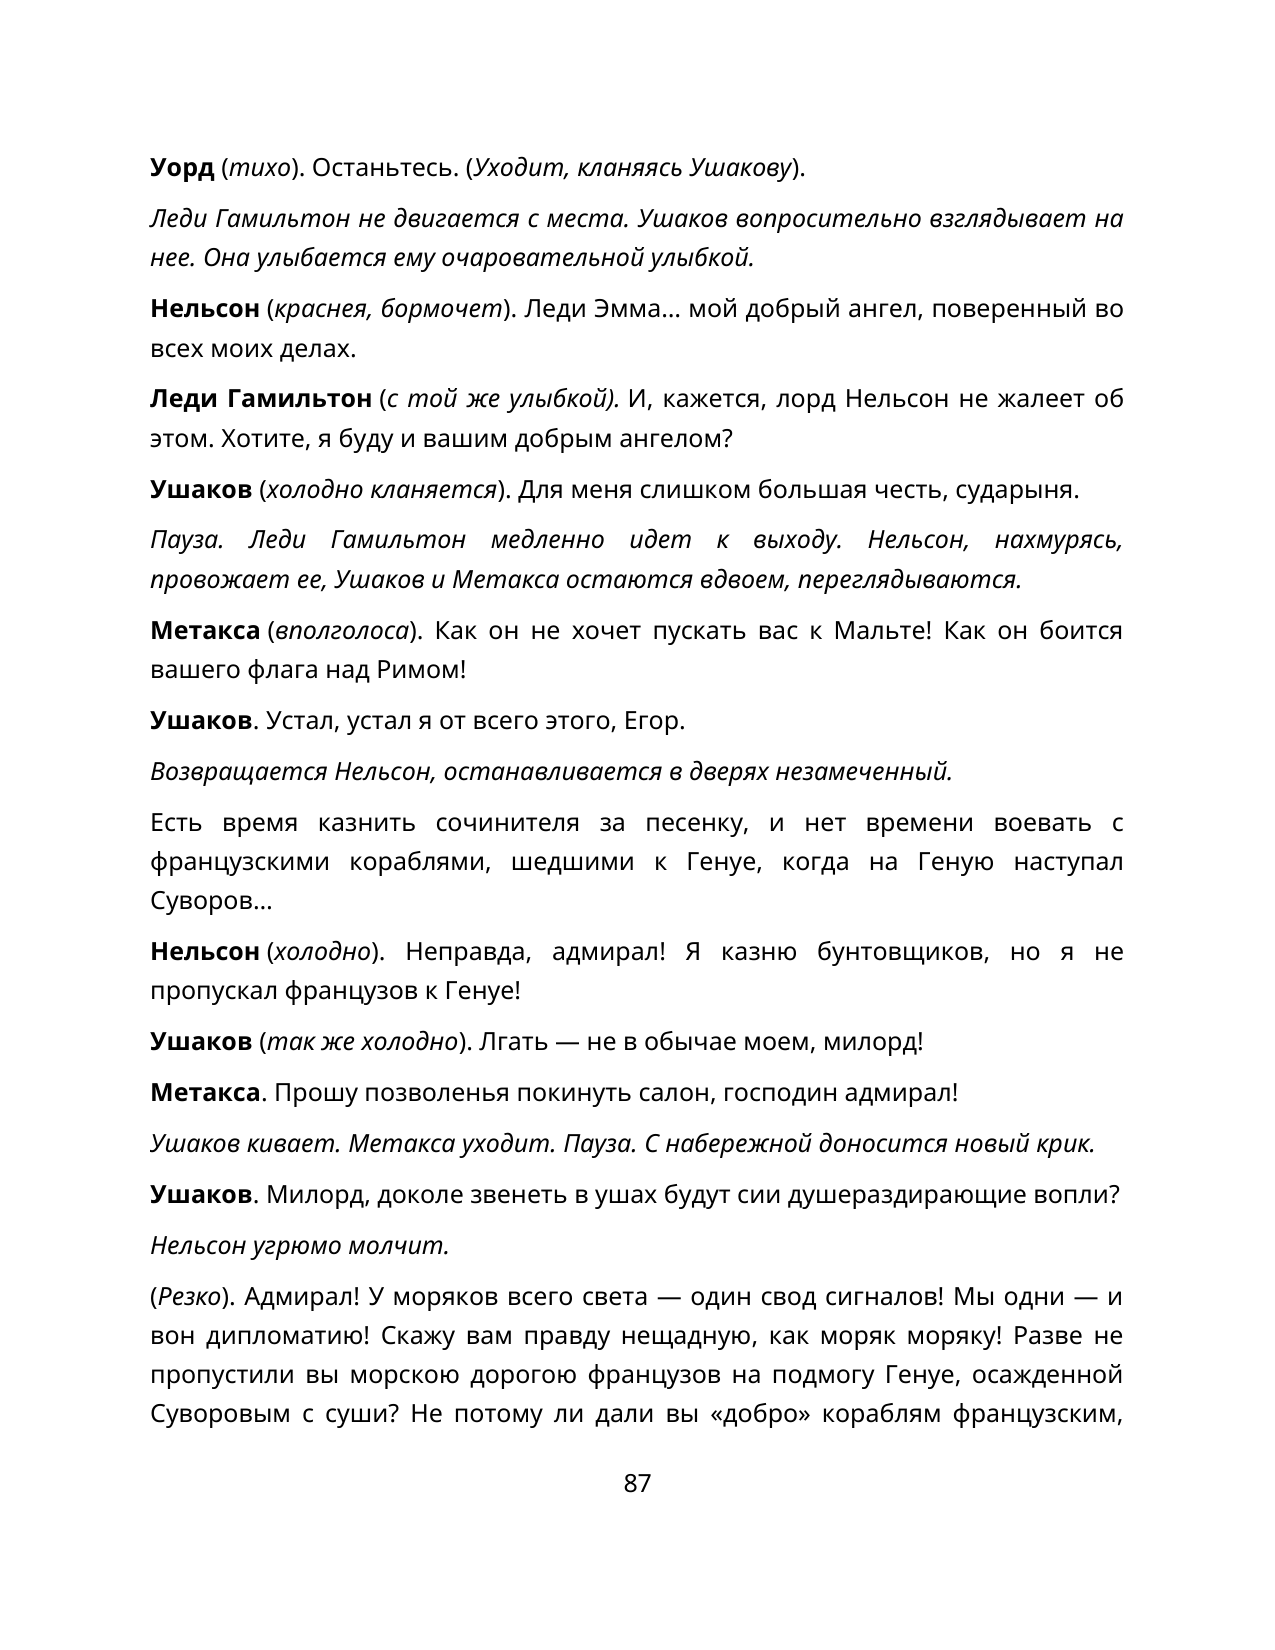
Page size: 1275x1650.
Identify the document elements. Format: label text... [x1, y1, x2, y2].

text Ушаков (так же холодно). Лгать — не в обычае моем, милорд! [150, 1024, 1125, 1058]
text Возвращается Нельсон, останавливается в дверях незамеченный. [150, 753, 1125, 787]
text Ушаков кивает. Метакса уходит. Пауза. С набережной доносится новый крик. [150, 1126, 1125, 1159]
text Уорд (тихо). Останьтесь. (Уходит, кланяясь Ушакову). [150, 150, 1125, 184]
text Леди Гамильтон (с той же улыбкой). И, кажется, лорд Нельсон не жалеет об этом. Хотите, я буду и вашим добрым ангелом? [150, 381, 1125, 454]
text Леди Гамильтон не двигается с места. Ушаков вопросительно взглядывает на нее. Она улыбается ему очаровательной улыбкой. [150, 201, 1125, 274]
text Ушаков. Устал, устал я от всего этого, Егор. [150, 702, 1125, 736]
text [150, 1278, 1125, 1430]
text Нельсон (холодно). Неправда, адмирал! Я казню бунтовщиков, но я не пропускал французов к Генуе! [150, 933, 1125, 1007]
text Есть время казнить сочинителя за песенку, и нет времени воевать с французскими кораблями, шедшими к Генуе, когда на Геную наступал Суворов… [150, 804, 1125, 917]
text Пауза. Леди Гамильтон медленно идет к выходу. Нельсон, нахмурясь, провожает ее, Ушаков и Метакса остаются вдвоем, переглядываются. [150, 522, 1125, 595]
text Нельсон угрюмо молчит. [150, 1227, 1125, 1261]
text Ушаков (холодно кланяется). Для меня слишком большая честь, сударыня. [150, 471, 1125, 505]
text Нельсон (краснея, бормочет). Леди Эмма… мой добрый ангел, поверенный во всех моих делах. [150, 291, 1125, 364]
text Метакса. Прошу позволенья покинуть салон, господин адмирал! [150, 1074, 1125, 1109]
text Ушаков. Милорд, доколе звенеть в ушах будут сии душераздирающие вопли? [150, 1176, 1125, 1211]
text Метакса (вполголоса). Как он не хочет пускать вас к Мальте! Как он боится вашего флага над Римом! [150, 612, 1125, 686]
